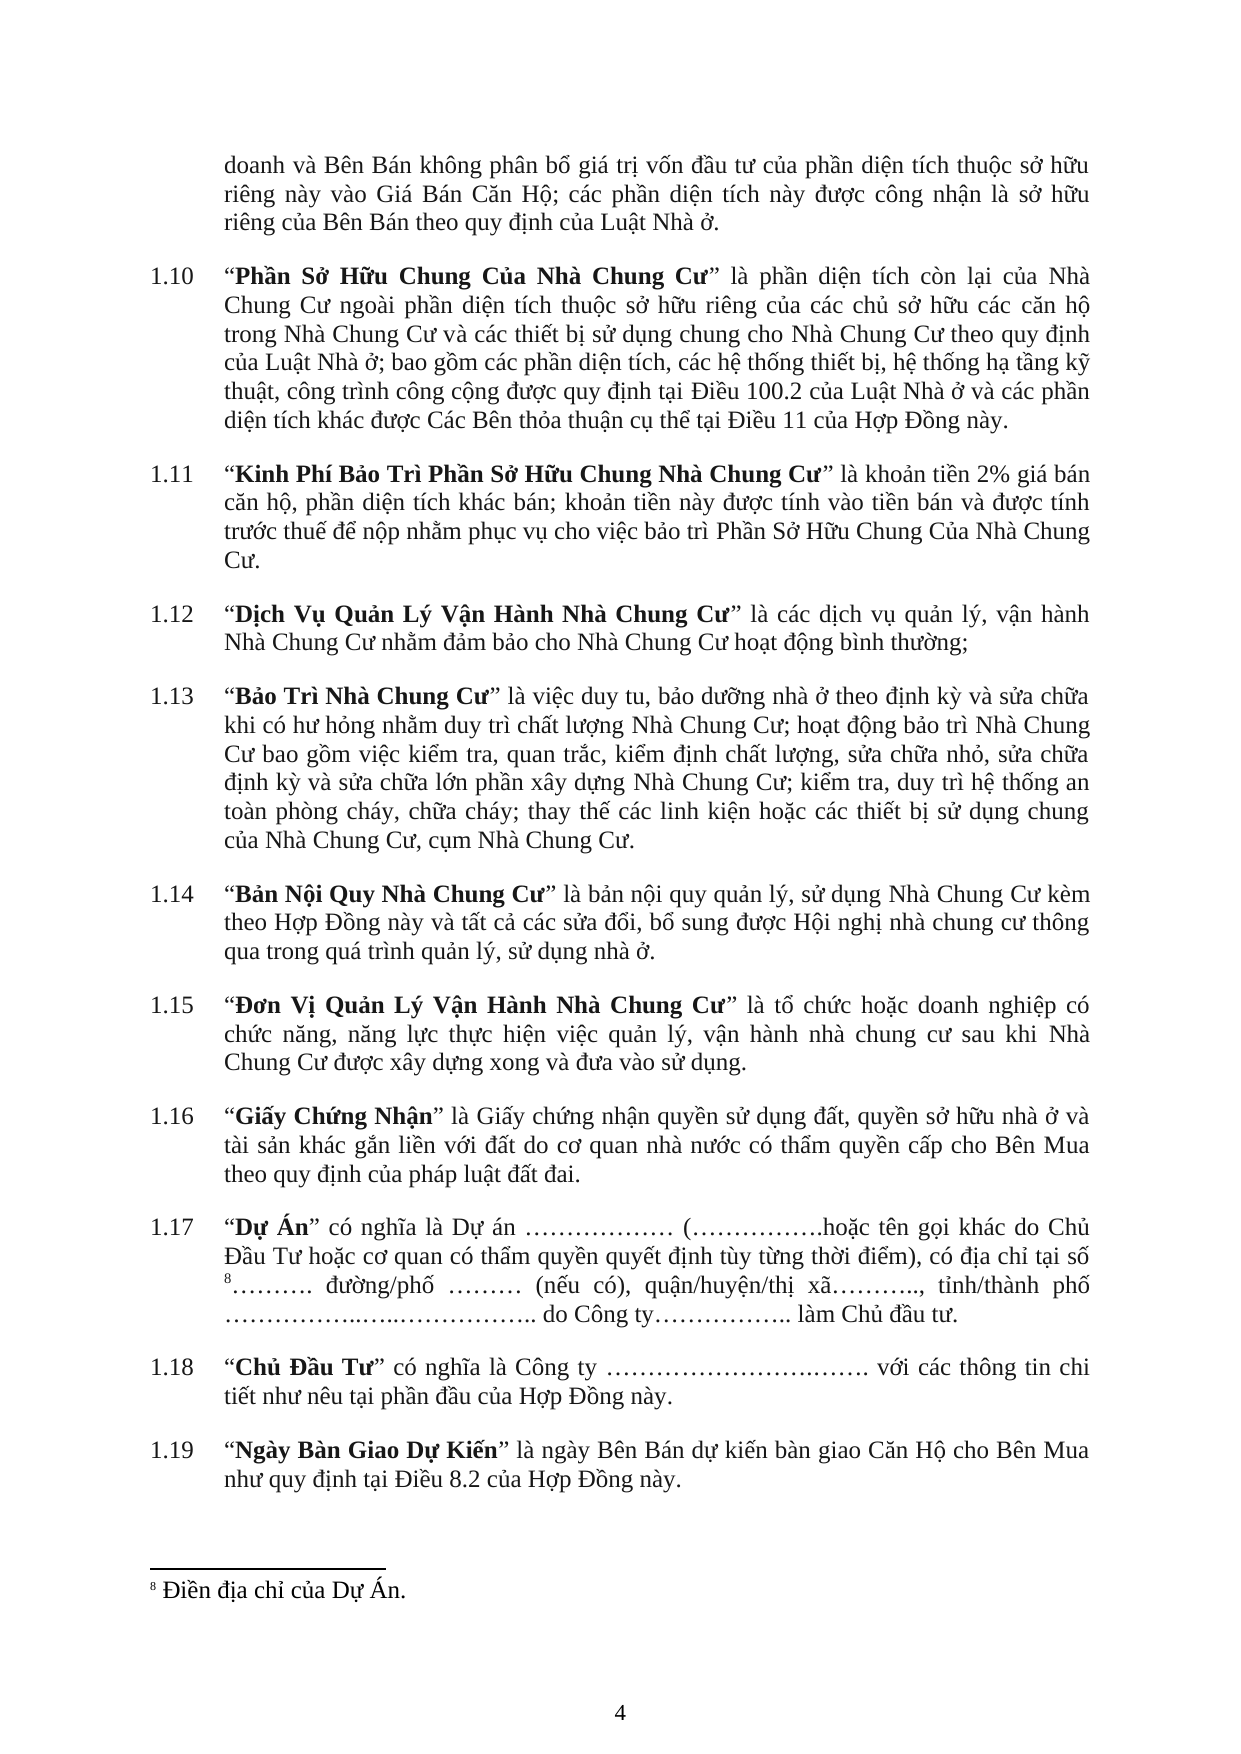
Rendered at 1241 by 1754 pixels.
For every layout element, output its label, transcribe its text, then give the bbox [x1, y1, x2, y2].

list “Kinh Phí Bảo Trì Phần Sở Hữu Chung Nhà Chung Cư” là khoản tiền 2% giá bán căn hộ, phần diện tích khác bán; khoản tiền này được tính vào tiền bán và được tính trước thuế để nộp nhằm phục vụ cho việc bảo trì Phần Sở Hữu Chung Của Nhà Chung Cư. [150, 459, 1090, 574]
list “Bảo Trì Nhà Chung Cư” là việc duy tu, bảo dưỡng nhà ở theo định kỳ và sửa chữa khi có hư hỏng nhằm duy trì chất lượng Nhà Chung Cư; hoạt động bảo trì Nhà Chung Cư bao gồm việc kiểm tra, quan trắc, kiểm định chất lượng, sửa chữa nhỏ, sửa chữa định kỳ và sửa chữa lớn phần xây dựng Nhà Chung Cư; kiểm tra, duy trì hệ thống an toàn phòng cháy, chữa cháy; thay thế các linh kiện hoặc các thiết bị sử dụng chung của Nhà Chung Cư, cụm Nhà Chung Cư. [150, 681, 1090, 854]
list “Ngày Bàn Giao Dự Kiến” là ngày Bên Bán dự kiến bàn giao Căn Hộ cho Bên Mua như quy định tại Điều 8.2 của Hợp Đồng này. [150, 1435, 1090, 1492]
list “Chủ Đầu Tư” có nghĩa là Công ty …………………….……. với các thông tin chi tiết như nêu tại phần đầu của Hợp Đồng này. [150, 1352, 1090, 1410]
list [150, 150, 1090, 236]
list “Dự Án” có nghĩa là Dự án ……………… (…………….hoặc tên gọi khác do Chủ Đầu Tư hoặc cơ quan có thẩm quyền quyết định tùy từng thời điểm), có địa chỉ tại số ………. đường/phố ……… (nếu có), quận/huyện/thị xã……….., tỉnh/thành phố ……………..…..…………….. do Công ty…………….. làm Chủ đầu tư. [150, 1212, 1090, 1327]
list “Dịch Vụ Quản Lý Vận Hành Nhà Chung Cư” là các dịch vụ quản lý, vận hành Nhà Chung Cư nhằm đảm bảo cho Nhà Chung Cư hoạt động bình thường; [150, 599, 1090, 656]
list “Giấy Chứng Nhận” là Giấy chứng nhận quyền sử dụng đất, quyền sở hữu nhà ở và tài sản khác gắn liền với đất do cơ quan nhà nước có thẩm quyền cấp cho Bên Mua theo quy định của pháp luật đất đai. [150, 1101, 1090, 1187]
list “Bản Nội Quy Nhà Chung Cư” là bản nội quy quản lý, sử dụng Nhà Chung Cư kèm theo Hợp Đồng này và tất cả các sửa đổi, bổ sung được Hội nghị nhà chung cư thông qua trong quá trình quản lý, sử dụng nhà ở. [150, 879, 1090, 965]
list “Đơn Vị Quản Lý Vận Hành Nhà Chung Cư” là tổ chức hoặc doanh nghiệp có chức năng, năng lực thực hiện việc quản lý, vận hành nhà chung cư sau khi Nhà Chung Cư được xây dựng xong và đưa vào sử dụng. [150, 990, 1090, 1076]
list “Phần Sở Hữu Chung Của Nhà Chung Cư” là phần diện tích còn lại của Nhà Chung Cư ngoài phần diện tích thuộc sở hữu riêng của các chủ sở hữu các căn hộ trong Nhà Chung Cư và các thiết bị sử dụng chung cho Nhà Chung Cư theo quy định của Luật Nhà ở; bao gồm các phần diện tích, các hệ thống thiết bị, hệ thống hạ tầng kỹ thuật, công trình công cộng được quy định tại Điều 100.2 của Luật Nhà ở và các phần diện tích khác được Các Bên thỏa thuận cụ thể tại Điều 11 của Hợp Đồng này. [150, 261, 1090, 434]
